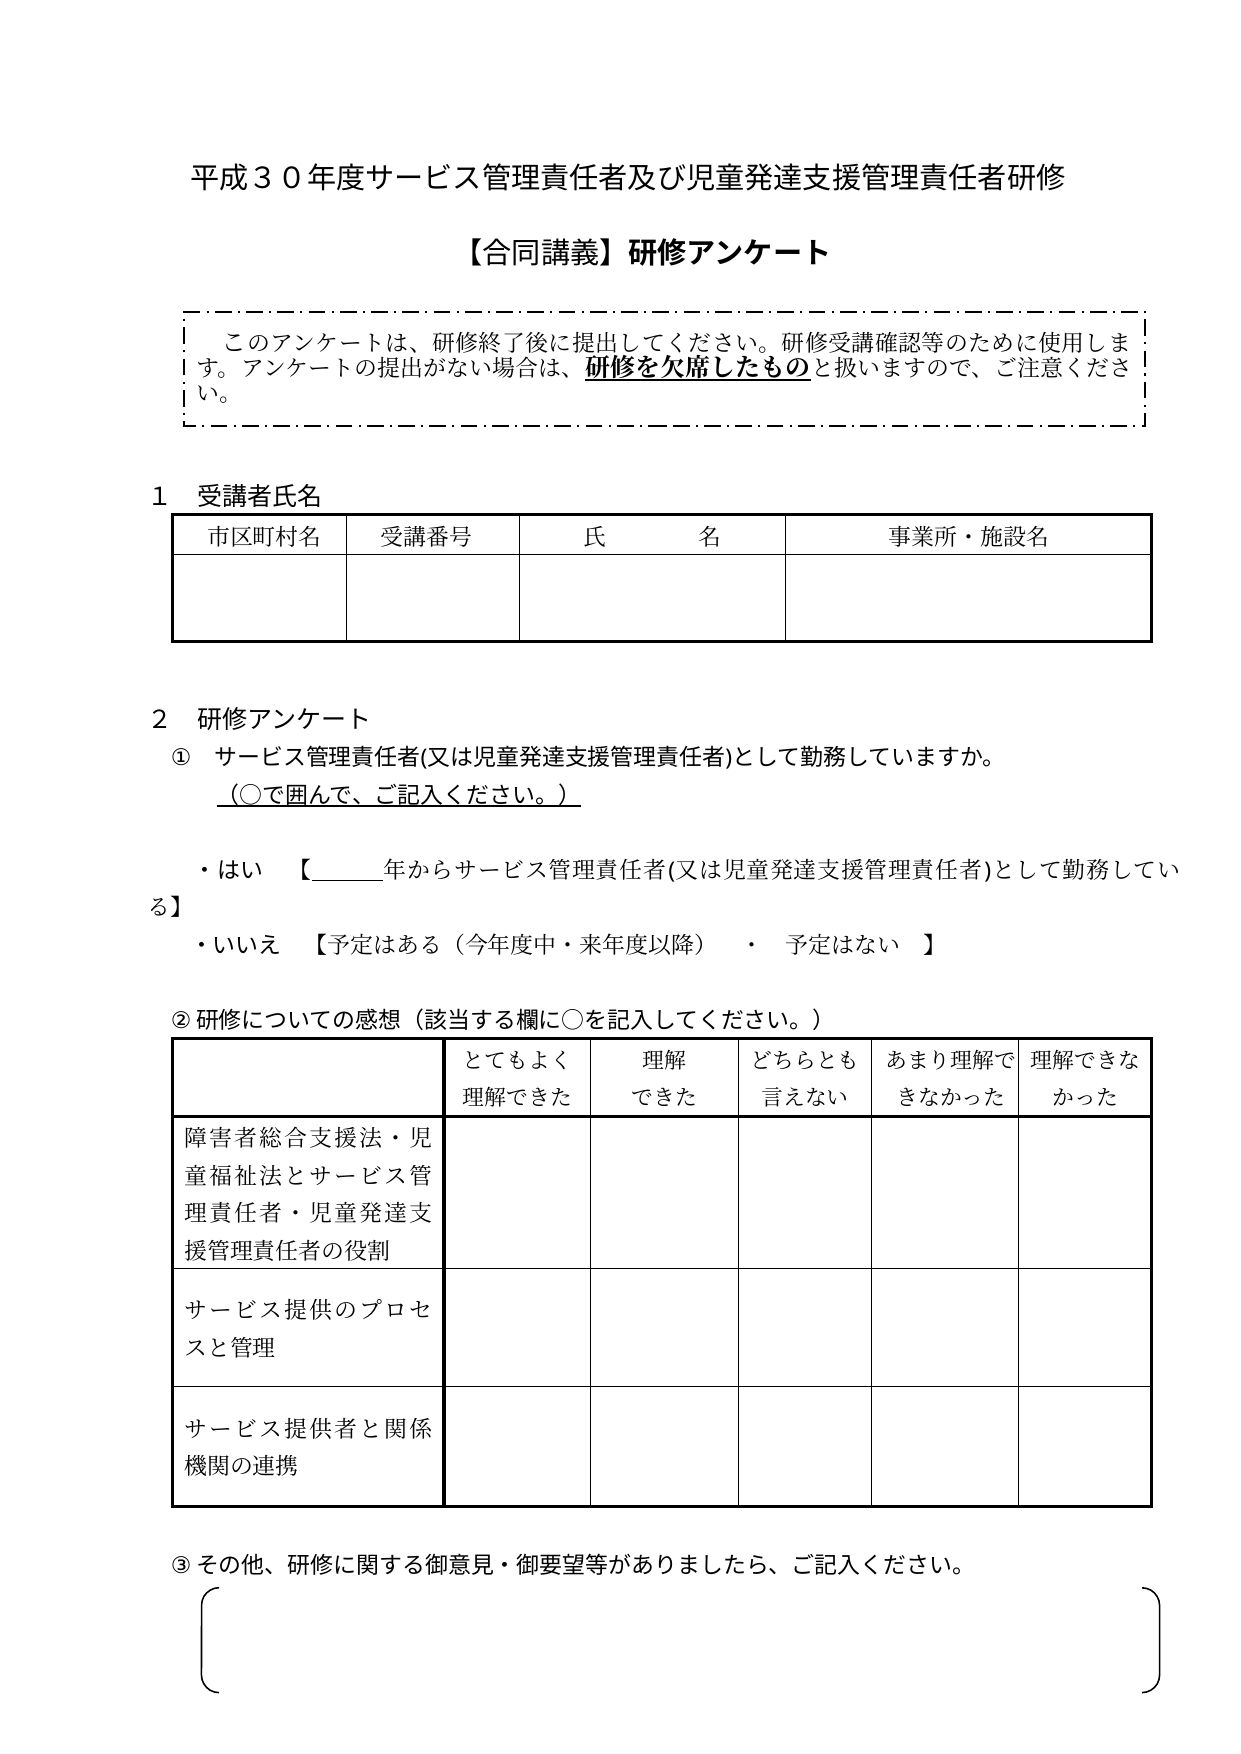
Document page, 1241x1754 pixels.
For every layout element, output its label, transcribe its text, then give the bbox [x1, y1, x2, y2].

table_cell [520, 555, 785, 640]
table_header 理解できなかった [1019, 1040, 1150, 1115]
table_cell [1019, 1387, 1150, 1504]
table_header 市区町村名 [174, 516, 346, 554]
table_header 事業所・施設名 [786, 516, 1150, 554]
table_header 氏 名 [520, 516, 785, 554]
table_cell [591, 1269, 738, 1386]
table_header [174, 1040, 442, 1115]
text ③その他、研修に関する御意見・御要望等がありましたら、ご記入ください。 [148, 1545, 1107, 1583]
table_cell 障害者総合支援法・児童福祉法とサービス管理責任者・児童発達支援管理責任者の役割 [174, 1118, 442, 1268]
table_header あまり理解できなかった [872, 1040, 1018, 1115]
table_cell [446, 1387, 590, 1504]
text ②研修についての感想（該当する欄に○を記入してください。） [148, 999, 1107, 1037]
table_cell [872, 1269, 1018, 1386]
table_cell [174, 555, 346, 640]
table_cell [1019, 1118, 1150, 1268]
table_cell [591, 1118, 738, 1268]
table_header どちらとも言えない [739, 1040, 871, 1115]
table_cell サービス提供者と関係機関の連携 [174, 1387, 442, 1504]
text ① サービス管理責任者(又は児童発達支援管理責任者)として勤務していますか。 [148, 737, 1107, 774]
text １ 受講者氏名 [148, 476, 1107, 513]
table_cell [591, 1387, 738, 1504]
table_cell [446, 1269, 590, 1386]
text ・はい 【 年からサービス管理責任者(又は児童発達支援管理責任者)として勤務している】 [148, 849, 1181, 924]
text ・いいえ 【予定はある（今年度中・来年度以降） ・ 予定はない 】 [148, 924, 1107, 962]
table_cell [872, 1118, 1018, 1268]
table_cell [739, 1118, 871, 1268]
text （○で囲んで、ご記入ください。） [148, 774, 1107, 812]
text 【合同講義】研修アンケート [148, 213, 1107, 288]
table_header とてもよく理解できた [446, 1040, 590, 1115]
table_cell [739, 1387, 871, 1504]
table_header 受講番号 [347, 516, 519, 554]
table_cell サービス提供のプロセスと管理 [174, 1269, 442, 1386]
text ２ 研修アンケート [148, 699, 1107, 737]
table_cell [1019, 1269, 1150, 1386]
table_cell [872, 1387, 1018, 1504]
table_cell [446, 1118, 590, 1268]
text 平成３０年度サービス管理責任者及び児童発達支援管理責任者研修 [148, 138, 1107, 213]
table_cell [739, 1269, 871, 1386]
table_cell [786, 555, 1150, 640]
table_header 理解 できた [591, 1040, 738, 1115]
table_cell [347, 555, 519, 640]
